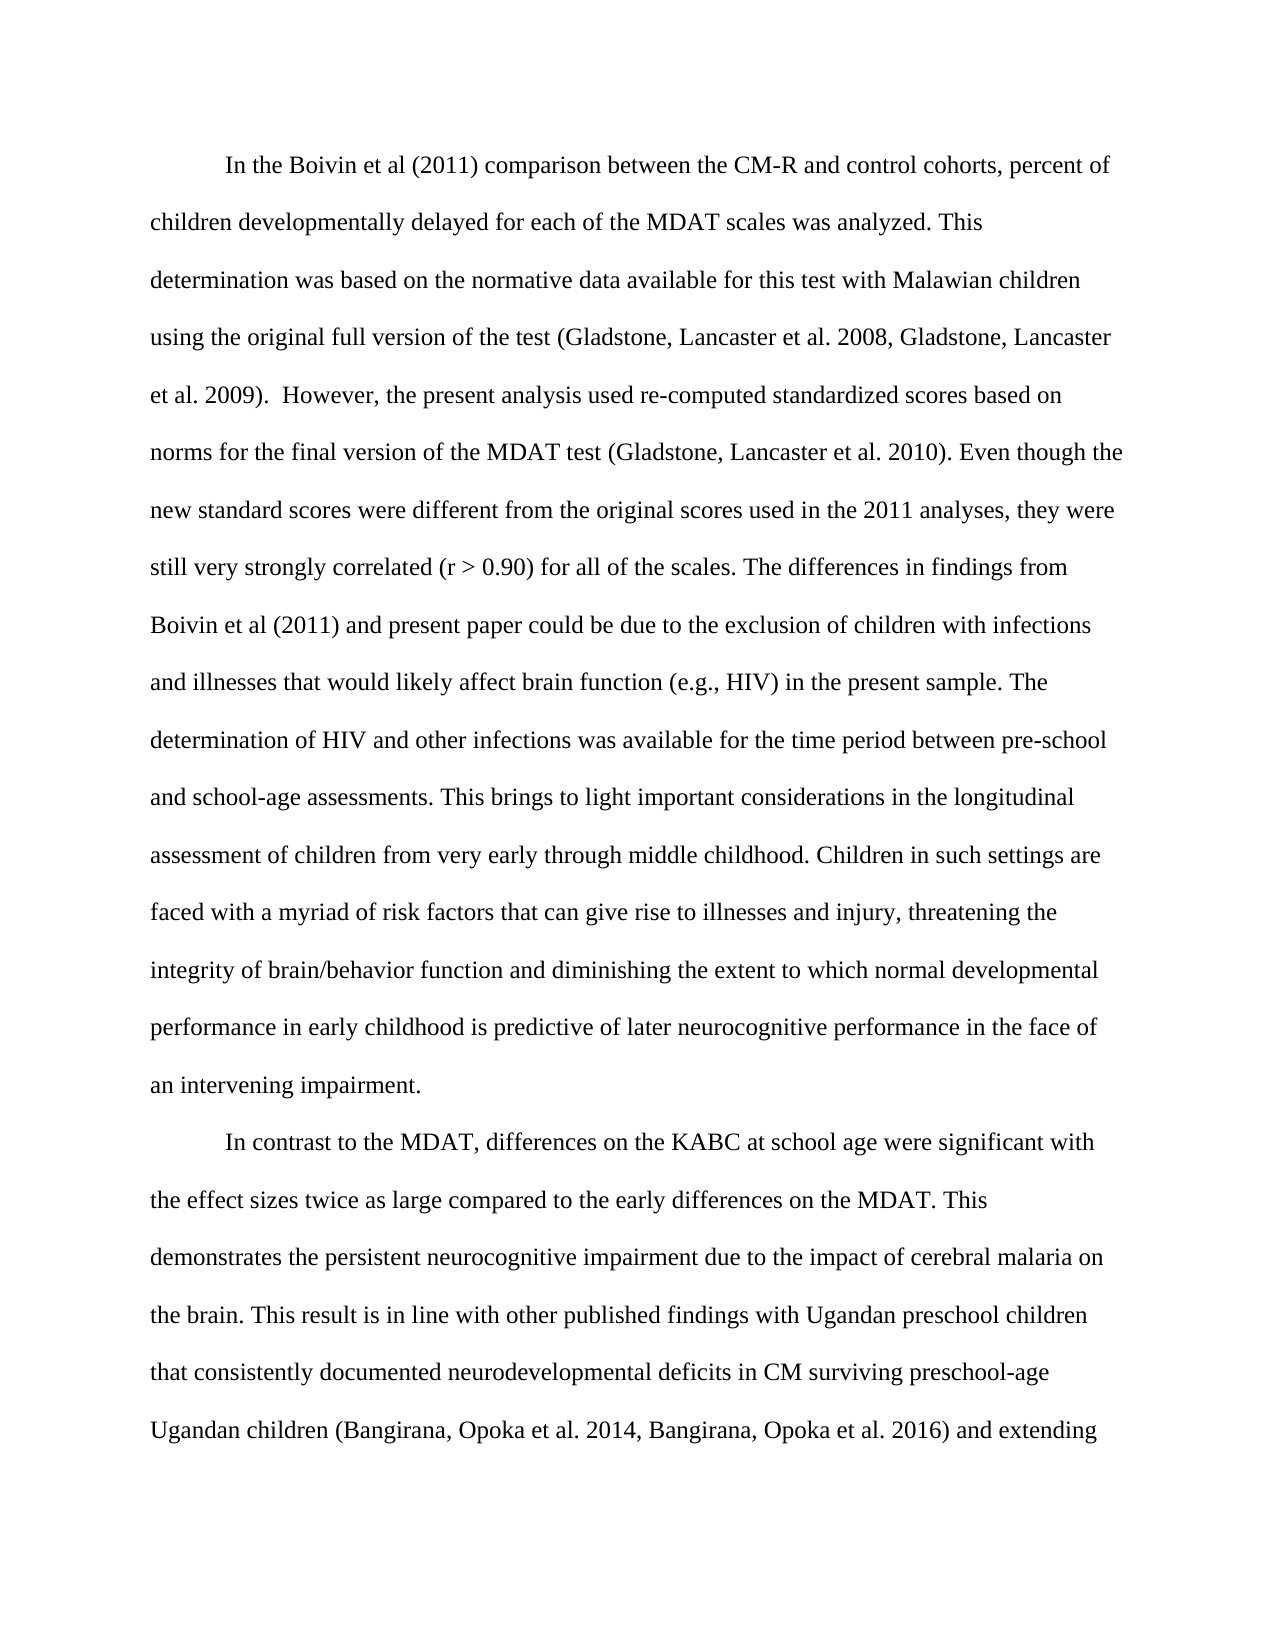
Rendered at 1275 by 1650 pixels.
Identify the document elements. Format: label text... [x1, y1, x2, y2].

text In the Boivin et al (2011) comparison between the CM-R and control cohorts, percent of children developmentally delayed for each of the MDAT scales was analyzed. This determination was based on the normative data available for this test with Malawian children using the original full version of the test (Gladstone, Lancaster et al. 2008, Gladstone, Lancaster et al. 2009). However, the present analysis used re-computed standardized scores based on norms for the final version of the MDAT test (Gladstone, Lancaster et al. 2010). Even though the new standard scores were different from the original scores used in the 2011 analyses, they were still very strongly correlated (r > 0.90) for all of the scales. The differences in findings from Boivin et al (2011) and present paper could be due to the exclusion of children with infections and illnesses that would likely affect brain function (e.g., HIV) in the present sample. The determination of HIV and other infections was available for the time period between pre-school and school-age assessments. This brings to light important considerations in the longitudinal assessment of children from very early through middle childhood. Children in such settings are faced with a myriad of risk factors that can give rise to illnesses and injury, threatening the integrity of brain/behavior function and diminishing the extent to which normal developmental performance in early childhood is predictive of later neurocognitive performance in the face of an intervening impairment. [150, 150, 1125, 1099]
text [150, 1127, 1125, 1444]
